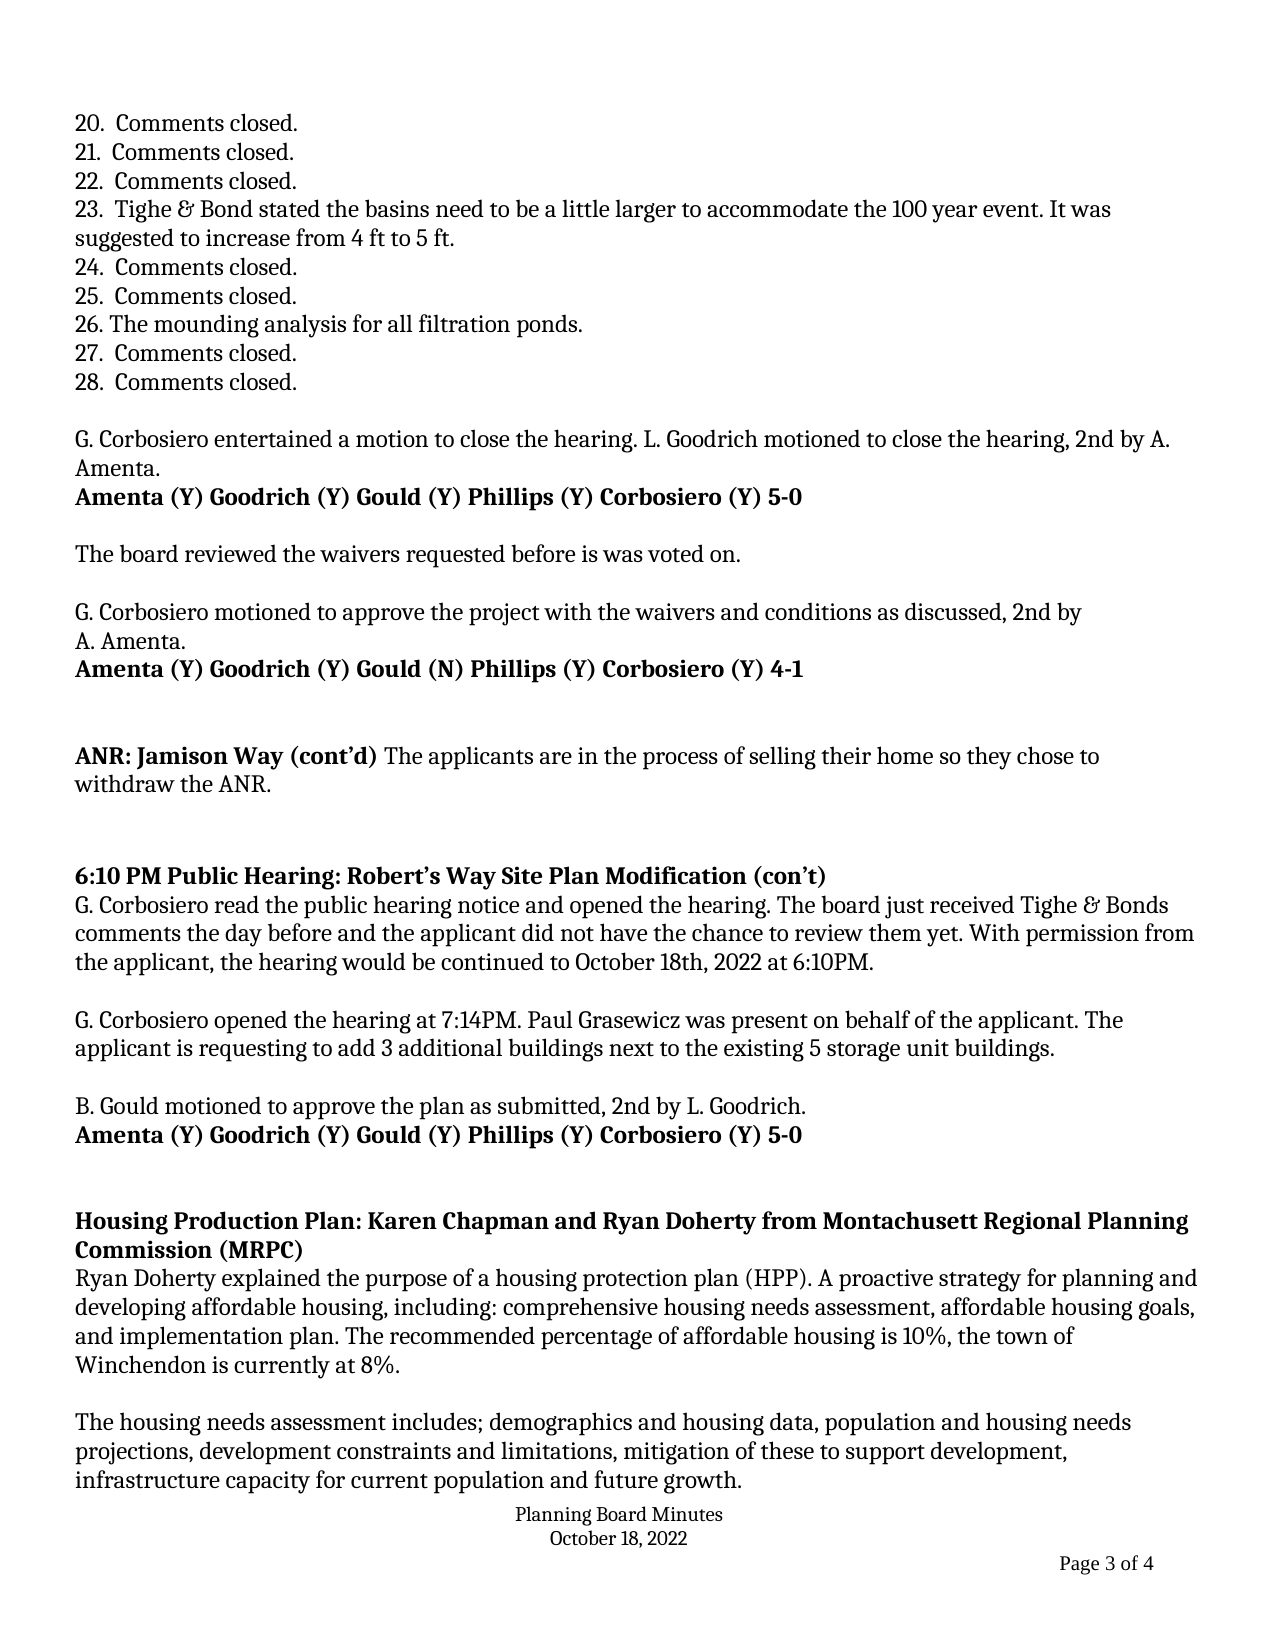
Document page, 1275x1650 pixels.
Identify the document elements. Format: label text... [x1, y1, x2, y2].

text 20. Comments closed. [75, 109, 1200, 138]
text 6:10 PM Public Hearing: Robert’s Way Site Plan Modification (con’t) [75, 862, 1200, 891]
text 26. The mounding analysis for all filtration ponds. [75, 310, 1200, 339]
text 23. Tighe & Bond stated the basins need to be a little larger to accommodate the 100 year event. It was suggested to increase from 4 ft to 5 ft. [75, 195, 1200, 253]
text 24. Comments closed. [75, 253, 1200, 282]
text B. Gould motioned to approve the plan as submitted, 2nd by L. Goodrich. [75, 1092, 1200, 1121]
text Ryan Doherty explained the purpose of a housing protection plan (HPP). A proactive strategy for planning and developing affordable housing, including: comprehensive housing needs assessment, affordable housing goals, and implementation plan. The recommended percentage of affordable housing is 10%, the town of Winchendon is currently at 8%. [75, 1264, 1200, 1379]
text G. Corbosiero opened the hearing at 7:14PM. Paul Grasewicz was present on behalf of the applicant. The applicant is requesting to add 3 additional buildings next to the existing 5 storage unit buildings. [75, 1006, 1200, 1063]
text 27. Comments closed. [75, 339, 1200, 368]
text 22. Comments closed. [75, 167, 1200, 195]
text Amenta (Y) Goodrich (Y) Gould (N) Phillips (Y) Corbosiero (Y) 4-1 [75, 655, 1200, 684]
text G. Corbosiero read the public hearing notice and opened the hearing. The board just received Tighe & Bonds comments the day before and the applicant did not have the chance to review them yet. With permission from the applicant, the hearing would be continued to October 18th, 2022 at 6:10PM. [75, 891, 1200, 977]
text Housing Production Plan: Karen Chapman and Ryan Doherty from Montachusett Regional Planning Commission (MRPC) [75, 1207, 1200, 1264]
text A. Amenta. [75, 627, 1200, 655]
text 28. Comments closed. [75, 368, 1200, 397]
text G. Corbosiero motioned to approve the project with the waivers and conditions as discussed, 2nd by [75, 598, 1200, 627]
text 21. Comments closed. [75, 138, 1200, 167]
text 25. Comments closed. [75, 282, 1200, 310]
text The board reviewed the waivers requested before is was voted on. [75, 540, 1200, 569]
text ANR: Jamison Way (cont’d) The applicants are in the process of selling their home so they chose to withdraw the ANR. [75, 742, 1200, 799]
text G. Corbosiero entertained a motion to close the hearing. L. Goodrich motioned to close the hearing, 2nd by A. Amenta. [75, 425, 1200, 483]
text Amenta (Y) Goodrich (Y) Gould (Y) Phillips (Y) Corbosiero (Y) 5-0 [75, 483, 1200, 512]
text Amenta (Y) Goodrich (Y) Gould (Y) Phillips (Y) Corbosiero (Y) 5-0 [75, 1121, 1200, 1149]
text The housing needs assessment includes; demographics and housing data, population and housing needs projections, development constraints and limitations, mitigation of these to support development, infrastructure capacity for current population and future growth. [75, 1408, 1200, 1494]
